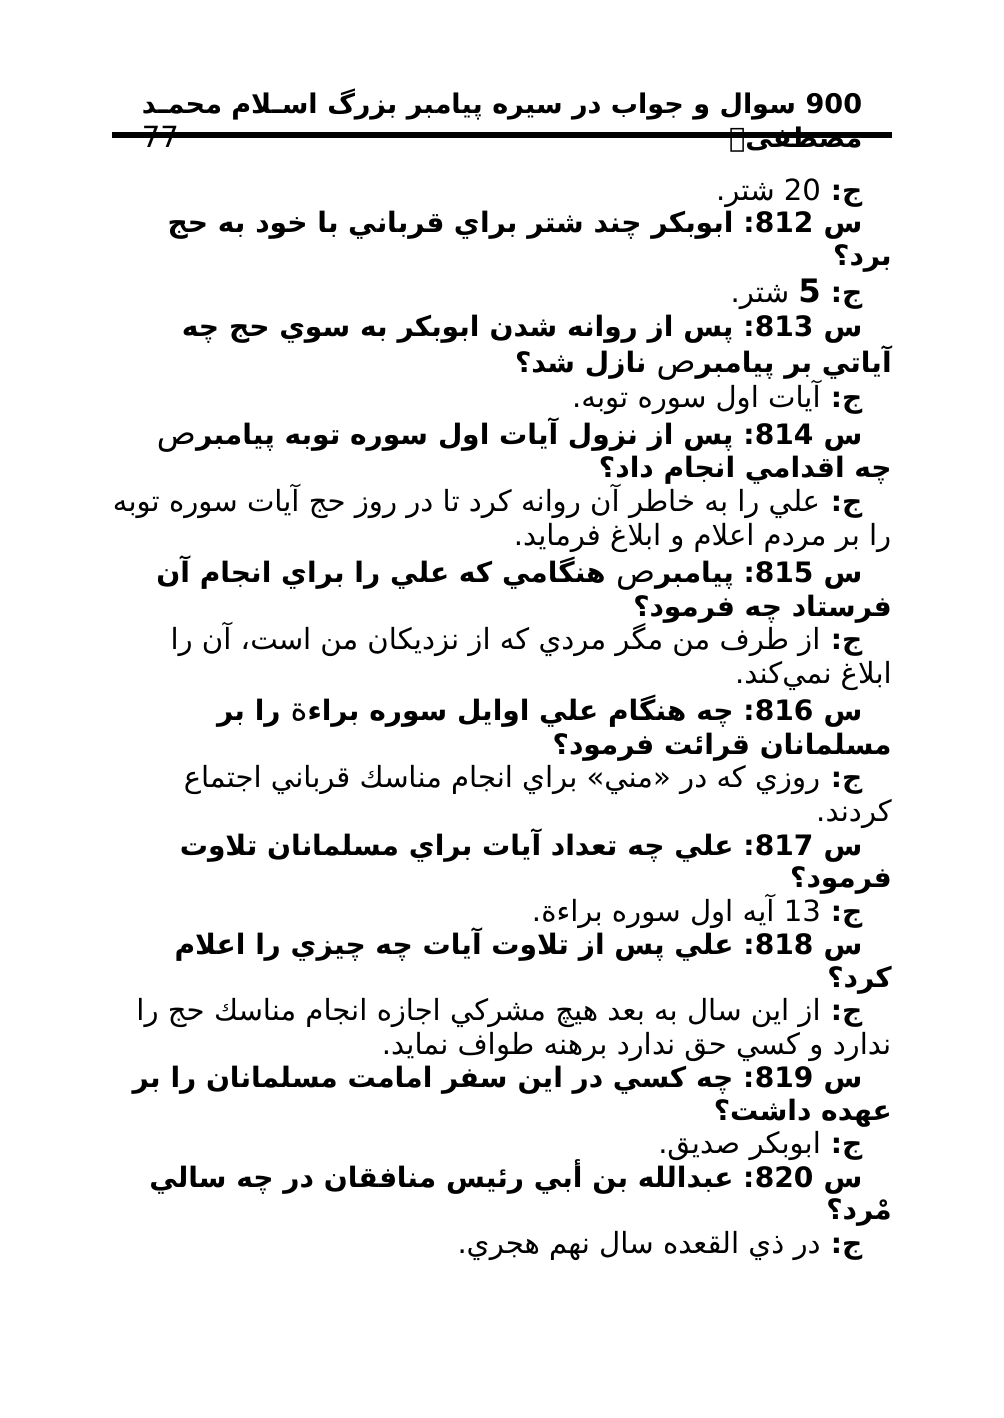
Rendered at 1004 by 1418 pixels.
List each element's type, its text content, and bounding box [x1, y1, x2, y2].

text س 814: پس از نزول آيات اول سوره توبه پيامبرص چه اقدامي انجام داد؟ [112, 414, 892, 484]
text ج: در ذي القعده سال نهم هجري. [112, 1226, 892, 1260]
text س 817: علي چه تعداد آيات براي مسلمانان تلاوت فرمود؟ [112, 829, 892, 894]
text س 815: پيامبرص هنگامي كه علي را براي انجام آن فرستاد چه فرمود؟ [112, 552, 892, 623]
text ج: 13 آيه اول سوره براءة. [112, 894, 892, 928]
text ج: علي را به خاطر آن روانه كرد تا در روز حج آيات سوره توبه را بر مردم اعلام و ابلاغ فرمايد. [112, 484, 892, 552]
text ج: از اين سال به بعد هيچ مشركي اجازه انجام مناسك حج را ندارد و كسي حق ندارد برهنه طواف نمايد. [112, 993, 892, 1061]
text س 819: چه كسي در اين سفر امامت مسلمانان را بر عهده داشت؟ [112, 1061, 892, 1127]
text ج: روزي كه در «مني» براي انجام مناسك قرباني اجتماع كردند. [112, 761, 892, 829]
text ج: 5 شتر. [112, 272, 892, 310]
text س 818: علي پس از تلاوت آيات چه چيزي را اعلام كرد؟ [112, 928, 892, 993]
text ج: آيات اول سوره توبه. [112, 380, 892, 414]
text س 820: عبدالله بن أبي رئيس منافقان در چه سالي مْرد؟ [112, 1161, 892, 1226]
text ج: از طرف من مگر مردي كه از نزديكان من است، آن را ابلاغ نمي‌كند. [112, 623, 892, 691]
text ج: ابوبكر صديق. [112, 1127, 892, 1161]
text ج: 20 شتر. [112, 173, 892, 207]
text س 813: پس از روانه شدن ابوبكر به سوي حج چه آياتي بر پيامبرص نازل شد؟ [112, 310, 892, 380]
text س 812: ابوبكر چند شتر براي قرباني با خود به حج برد؟ [112, 207, 892, 272]
text س 816: چه هنگام علي اوايل سوره براءة را بر مسلمانان قرائت فرمود؟ [112, 691, 892, 761]
